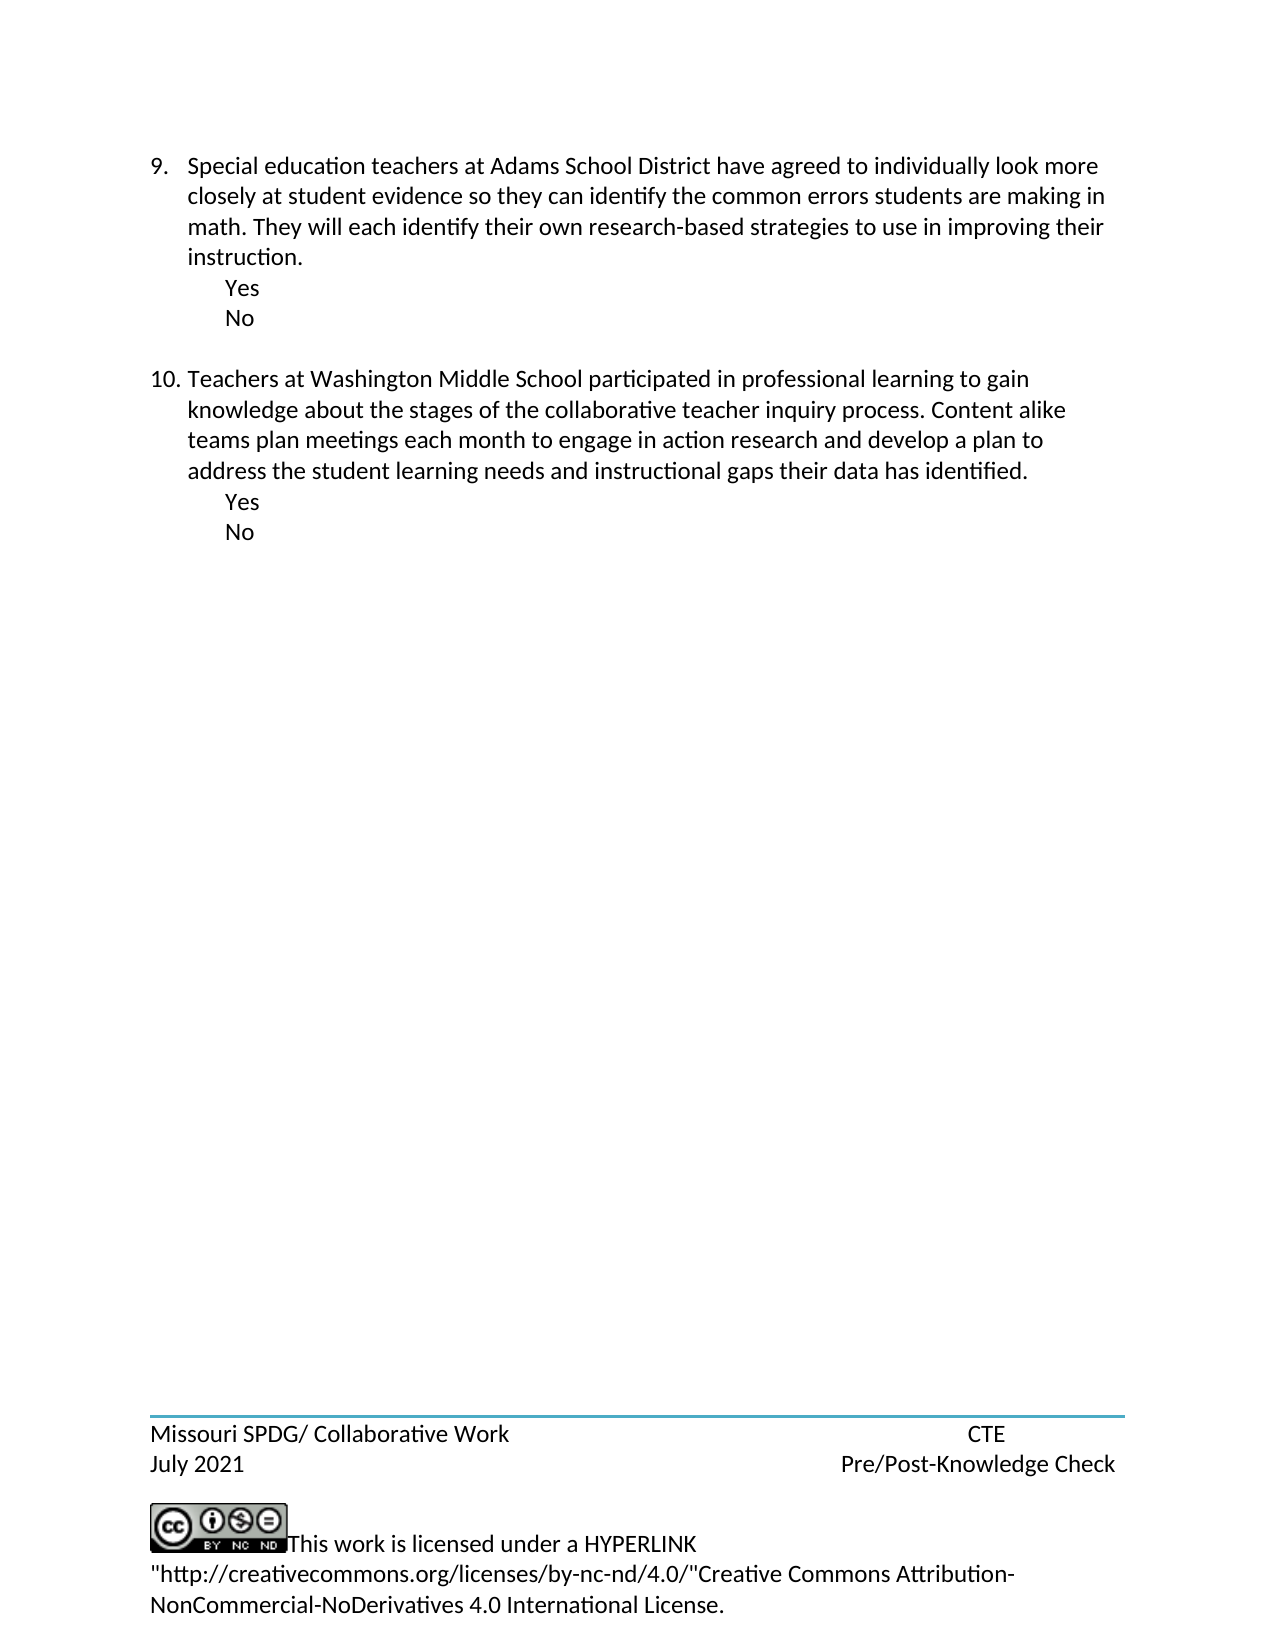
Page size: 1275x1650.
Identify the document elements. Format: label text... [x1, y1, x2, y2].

list Special education teachers at Adams School District have agreed to individually look more closely at student evidence so they can identify the common errors students are making in math. They will each identify their own research-based strategies to use in improving their instruction. [150, 150, 1125, 272]
list Teachers at Washington Middle School participated in professional learning to gain knowledge about the stages of the collaborative teacher inquiry process. Content alike teams plan meetings each month to engage in action research and develop a plan to address the student learning needs and instructional gaps their data has identified. [150, 364, 1125, 486]
list No [187, 516, 1125, 547]
picture [150, 1503, 288, 1553]
list Yes [187, 486, 1125, 516]
list No [225, 303, 1125, 333]
list Yes [225, 272, 1125, 303]
